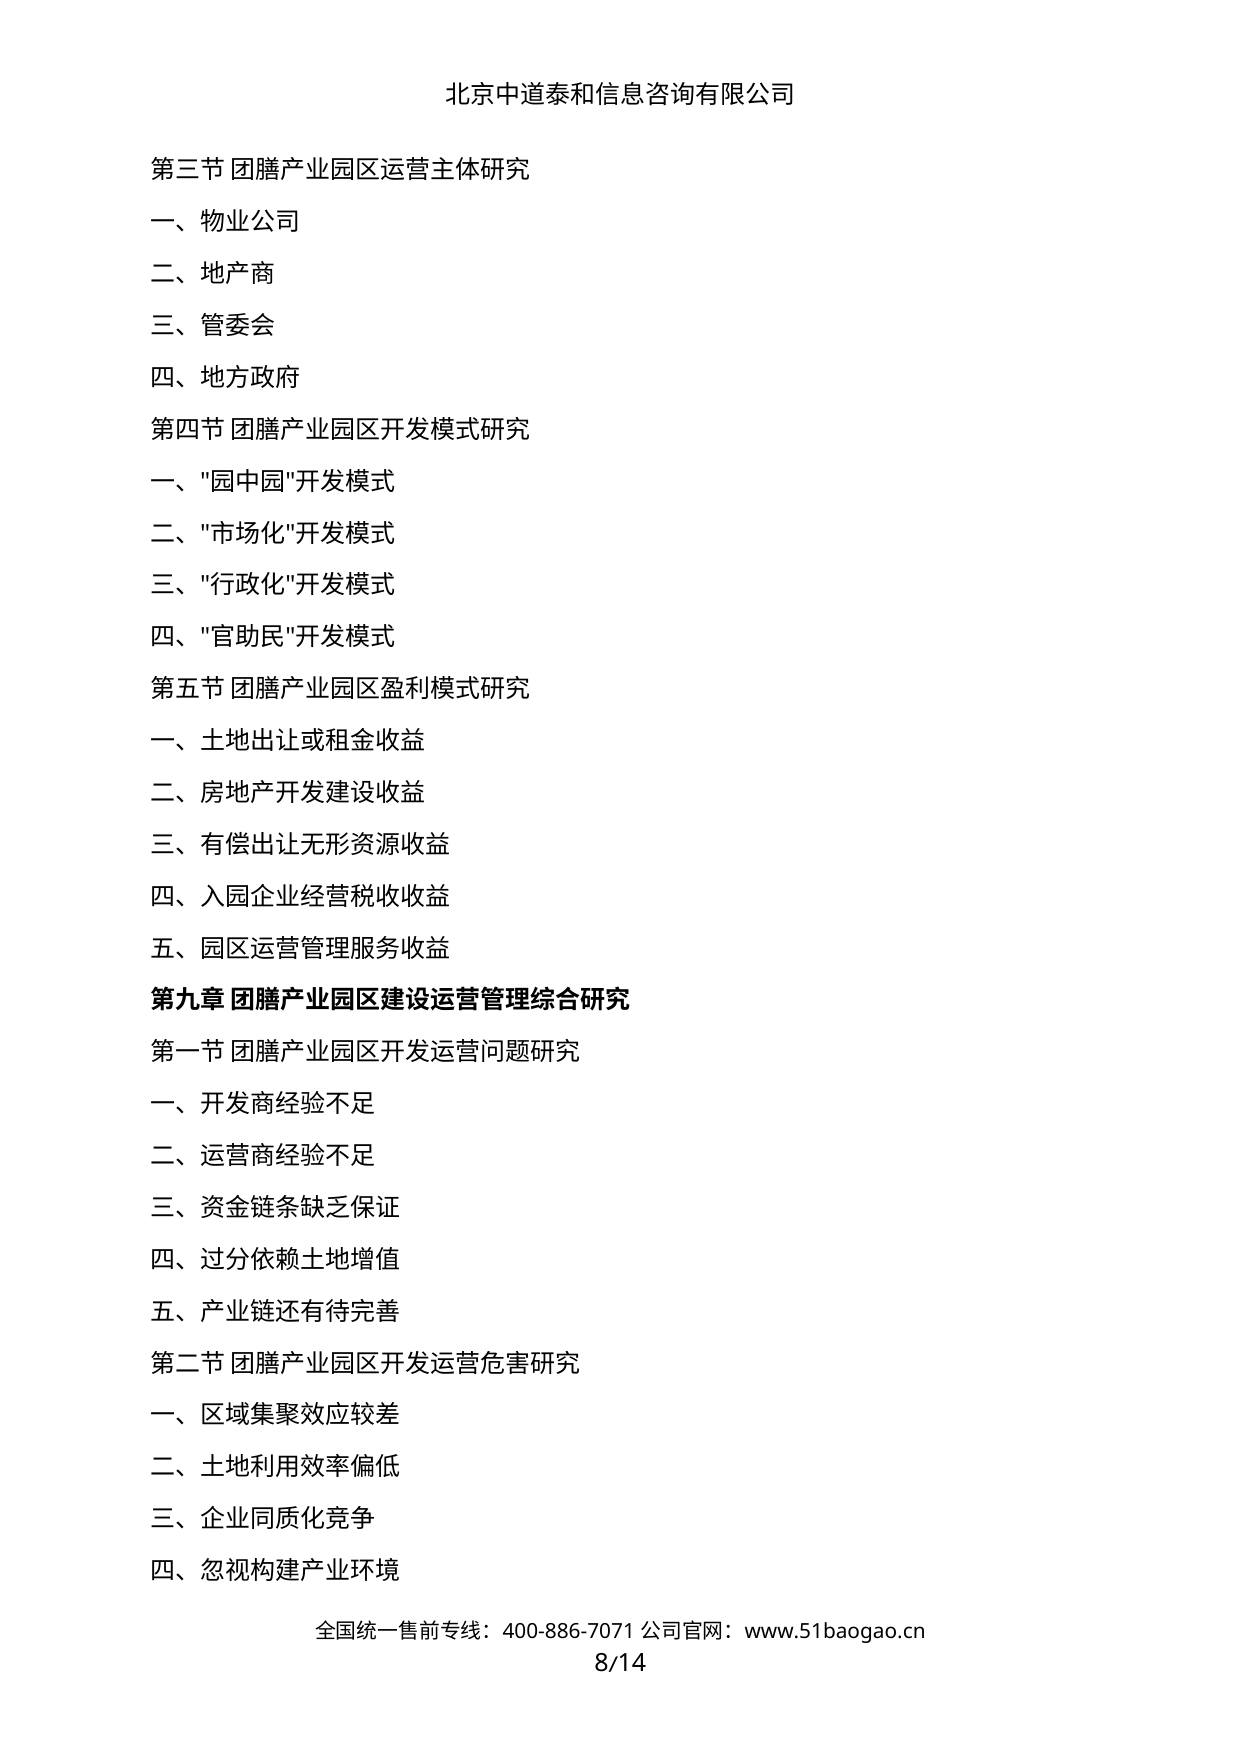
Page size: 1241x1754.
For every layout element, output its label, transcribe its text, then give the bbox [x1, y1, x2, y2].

text 三、企业同质化竞争 [150, 1499, 1090, 1535]
text 一、物业公司 [150, 202, 1090, 238]
text 三、"行政化"开发模式 [150, 565, 1090, 601]
text 三、管委会 [150, 306, 1090, 342]
text 一、土地出让或租金收益 [150, 721, 1090, 757]
text 四、地方政府 [150, 357, 1090, 394]
text 一、区域集聚效应较差 [150, 1395, 1090, 1431]
text 第二节 团膳产业园区开发运营危害研究 [150, 1343, 1090, 1379]
text 一、"园中园"开发模式 [150, 461, 1090, 497]
text 二、房地产开发建设收益 [150, 772, 1090, 809]
text 四、"官助民"开发模式 [150, 617, 1090, 653]
text 第四节 团膳产业园区开发模式研究 [150, 409, 1090, 446]
text 第五节 团膳产业园区盈利模式研究 [150, 669, 1090, 705]
text 四、入园企业经营税收收益 [150, 876, 1090, 912]
text 三、有偿出让无形资源收益 [150, 824, 1090, 861]
text 二、土地利用效率偏低 [150, 1447, 1090, 1483]
text 三、资金链条缺乏保证 [150, 1187, 1090, 1224]
text 五、园区运营管理服务收益 [150, 928, 1090, 964]
text 五、产业链还有待完善 [150, 1291, 1090, 1327]
text 四、忽视构建产业环境 [150, 1551, 1090, 1587]
text 第一节 团膳产业园区开发运营问题研究 [150, 1032, 1090, 1068]
text 二、"市场化"开发模式 [150, 513, 1090, 549]
text 二、地产商 [150, 254, 1090, 290]
text 第三节 团膳产业园区运营主体研究 [150, 150, 1090, 186]
text 第九章 团膳产业园区建设运营管理综合研究 [150, 980, 1090, 1016]
text 二、运营商经验不足 [150, 1136, 1090, 1172]
text 四、过分依赖土地增值 [150, 1239, 1090, 1276]
text 一、开发商经验不足 [150, 1084, 1090, 1120]
